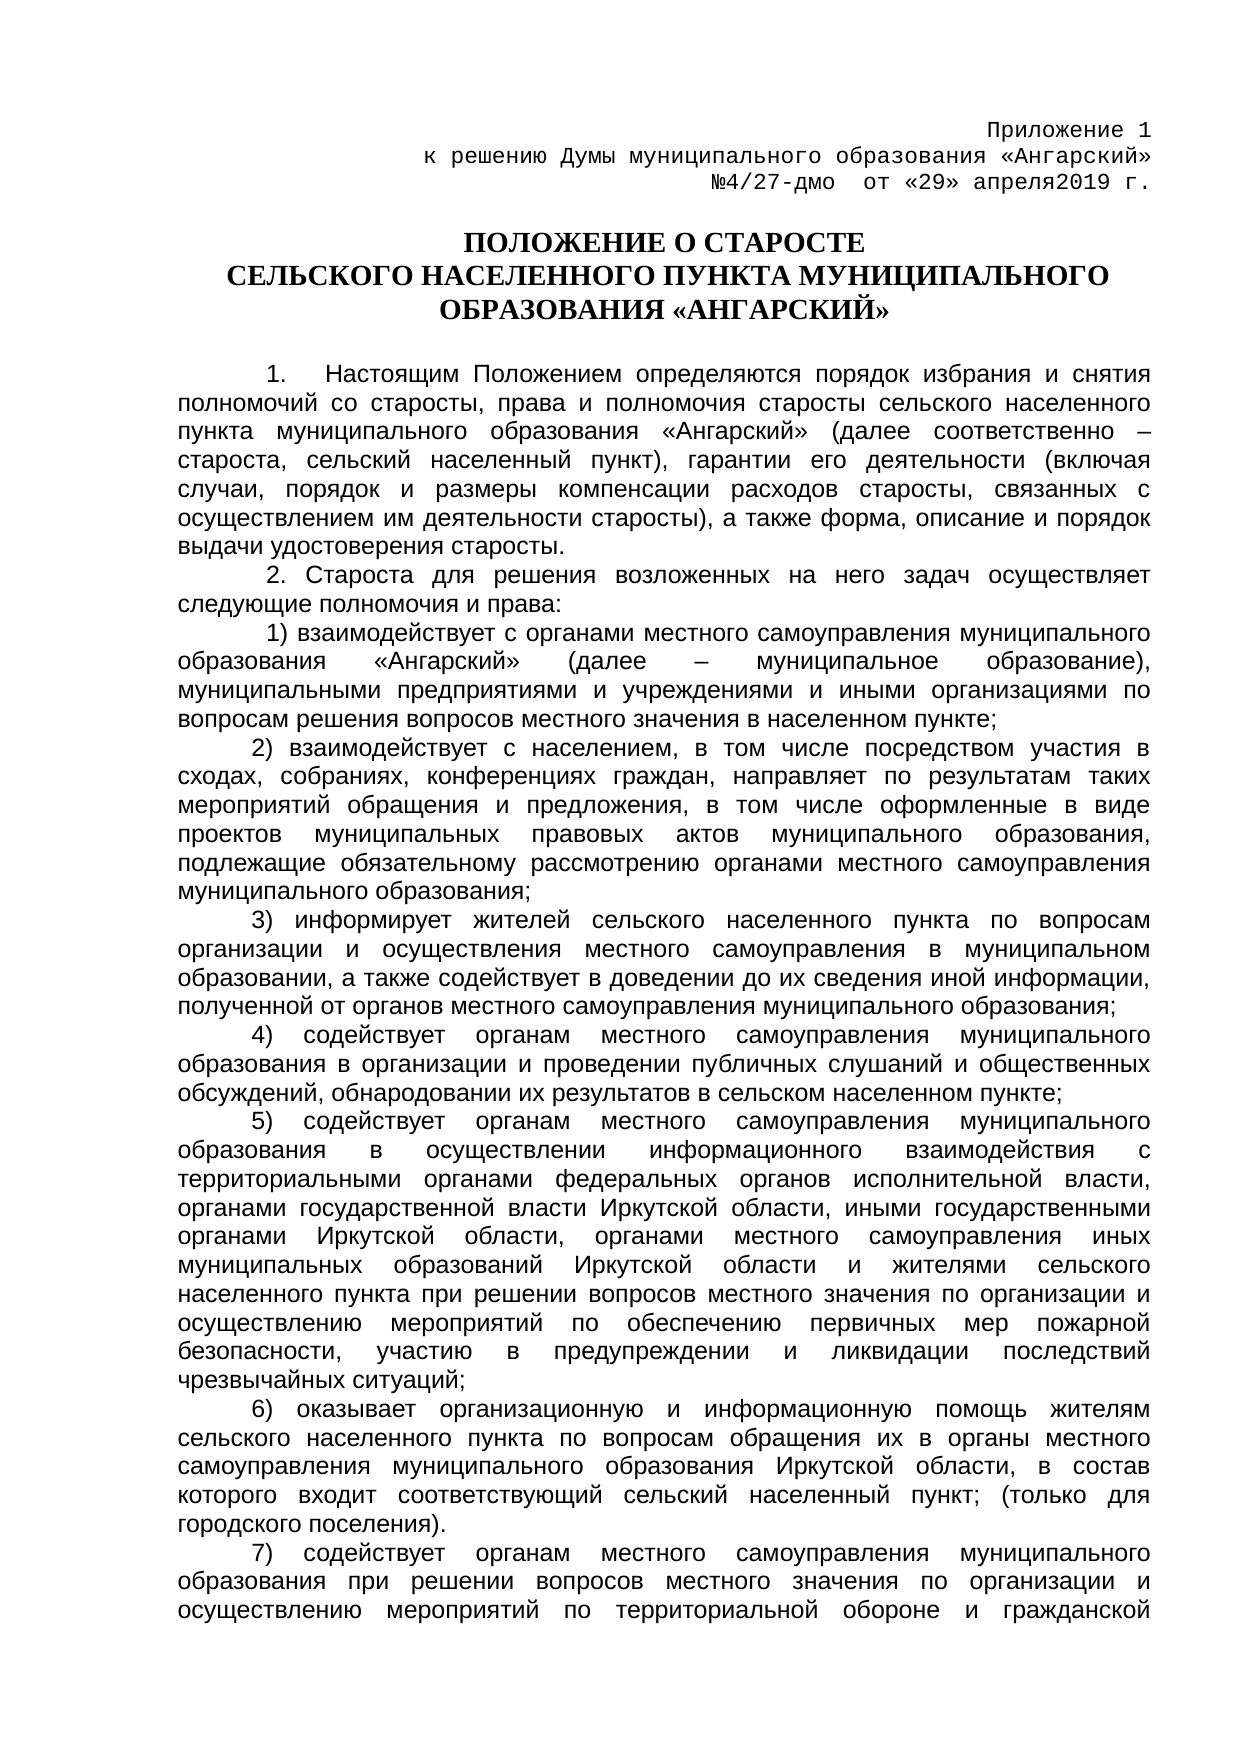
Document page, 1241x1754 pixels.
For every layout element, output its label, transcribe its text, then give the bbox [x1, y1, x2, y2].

text 3) информирует жителей сельского населенного пункта по вопросам организации и осуществления местного самоуправления в муниципальном образовании, а также содействует в доведении до их сведения иной информации, полученной от органов местного самоуправления муниципального образования; [177, 905, 1152, 1020]
text к решению Думы муниципального образования «Ангарский» [177, 144, 1152, 170]
list Настоящим Положением определяются порядок избрания и снятия полномочий со старосты, права и полномочия старосты сельского населенного пункта муниципального образования «Ангарский» (далее соответственно – староста, сельский населенный пункт), гарантии его деятельности (включая случаи, порядок и размеры компенсации расходов старосты, связанных с осуществлением им деятельности старосты), а также форма, описание и порядок выдачи удостоверения старосты. [177, 359, 1152, 560]
text 1) взаимодействует с органами местного самоуправления муниципального образования «Ангарский» (далее – муниципальное образование), муниципальными предприятиями и учреждениями и иными организациями по вопросам решения вопросов местного значения в населенном пункте; [177, 618, 1152, 733]
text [177, 1538, 1152, 1624]
text ПОЛОЖЕНИЕ О СТАРОСТЕ [177, 225, 1152, 258]
text 2) взаимодействует с населением, в том числе посредством участия в сходах, собраниях, конференциях граждан, направляет по результатам таких мероприятий обращения и предложения, в том числе оформленные в виде проектов муниципальных правовых актов муниципального образования, подлежащие обязательному рассмотрению органами местного самоуправления муниципального образования; [177, 733, 1152, 905]
text 4) содействует органам местного самоуправления муниципального образования в организации и проведении публичных слушаний и общественных обсуждений, обнародовании их результатов в сельском населенном пункте; [177, 1020, 1152, 1106]
text СЕЛЬСКОГО НАСЕЛЕННОГО ПУНКТА МУНИЦИПАЛЬНОГО ОБРАЗОВАНИЯ «АНГАРСКИЙ» [177, 258, 1152, 325]
text 2. Староста для решения возложенных на него задач осуществляет следующие полномочия и права: [177, 560, 1152, 618]
text 6) оказывает организационную и информационную помощь жителям сельского населенного пункта по вопросам обращения их в органы местного самоуправления муниципального образования Иркутской области, в состав которого входит соответствующий сельский населенный пункт; (только для городского поселения). [177, 1394, 1152, 1538]
text №4/27-дмо от «29» апреля2019 г. [177, 170, 1152, 196]
text 5) содействует органам местного самоуправления муниципального образования в осуществлении информационного взаимодействия с территориальными органами федеральных органов исполнительной власти, органами государственной власти Иркутской области, иными государственными органами Иркутской области, органами местного самоуправления иных муниципальных образований Иркутской области и жителями сельского населенного пункта при решении вопросов местного значения по организации и осуществлению мероприятий по обеспечению первичных мер пожарной безопасности, участию в предупреждении и ликвидации последствий чрезвычайных ситуаций; [177, 1106, 1152, 1394]
text Приложение 1 [177, 118, 1152, 144]
